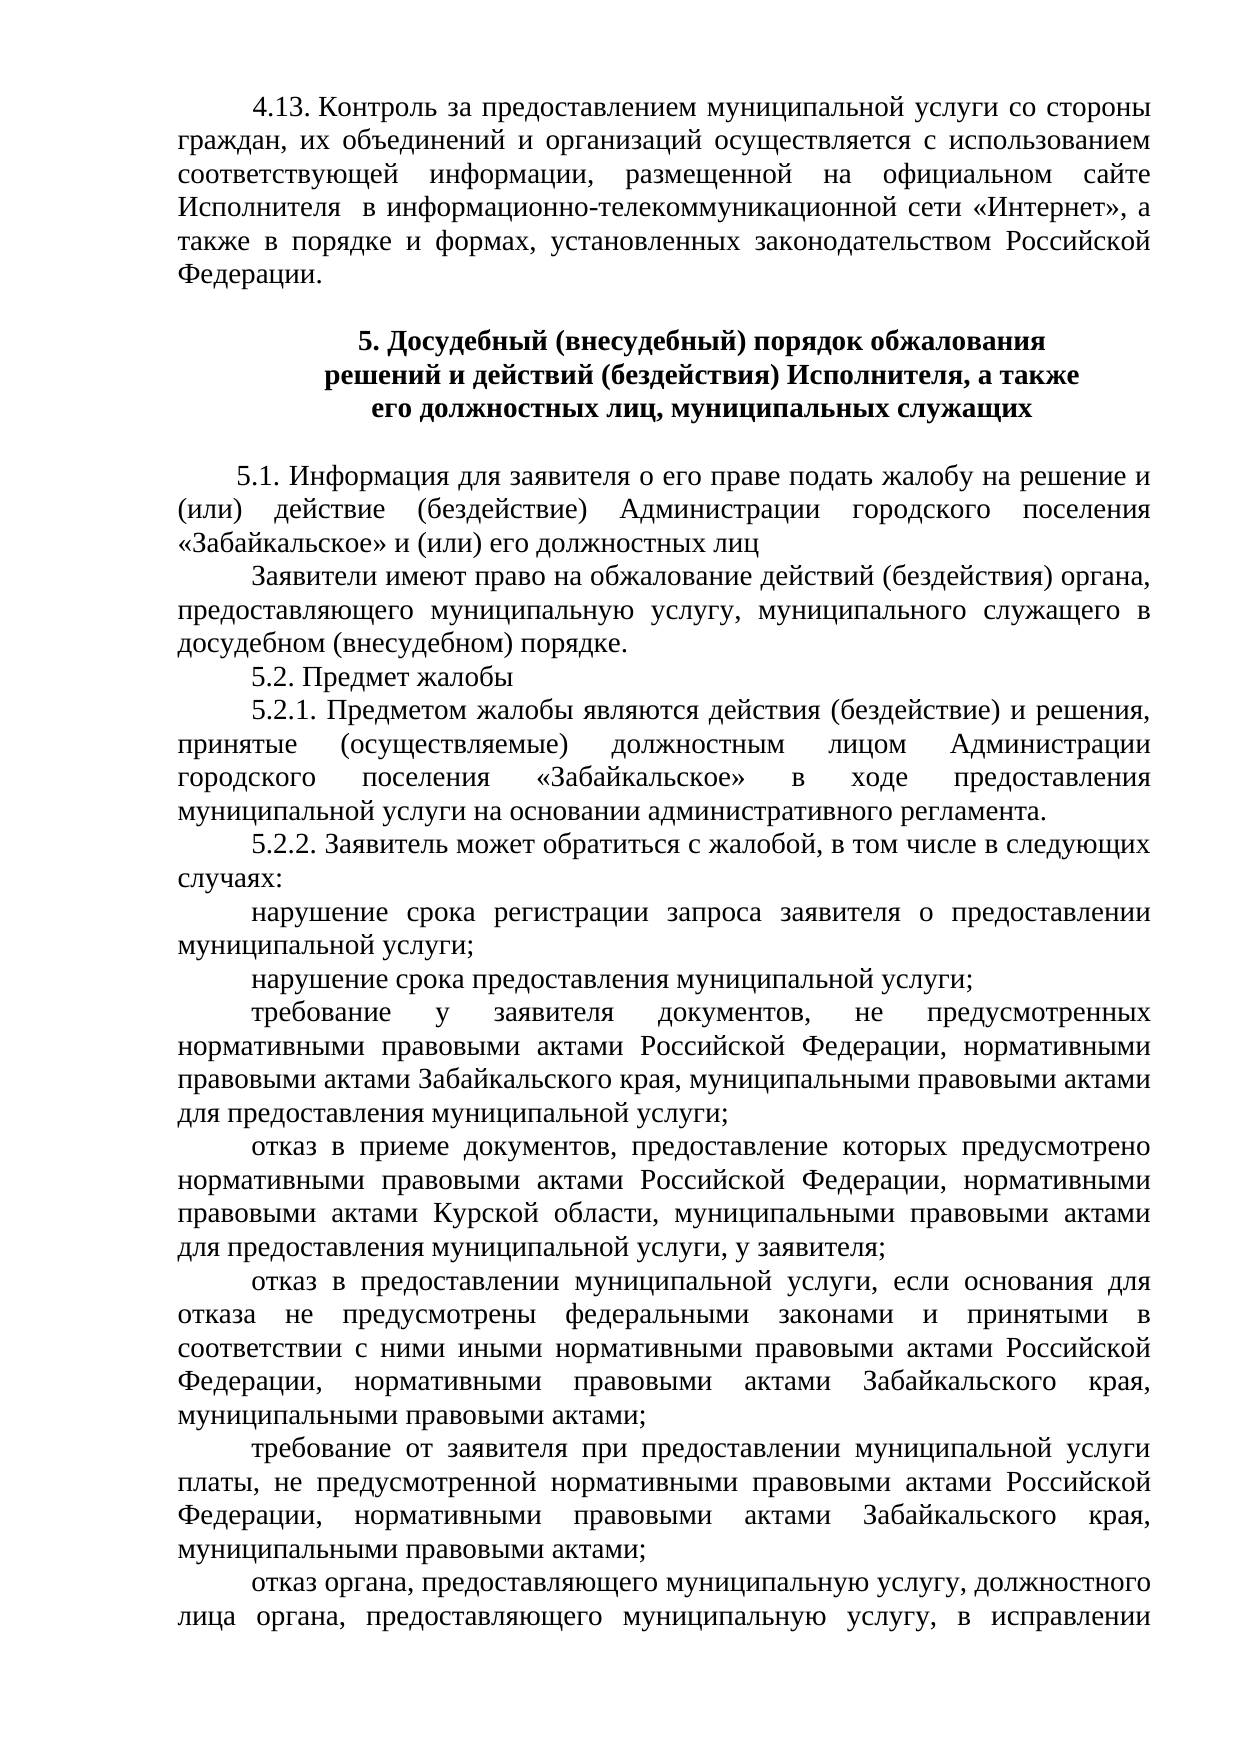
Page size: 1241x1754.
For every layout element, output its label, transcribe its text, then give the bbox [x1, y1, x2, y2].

text 5.2.2. Заявитель может обратиться с жалобой, в том числе в следующих случаях: [177, 827, 1152, 894]
text 4.13. Контроль за предоставлением муниципальной услуги со стороны граждан, их объединений и организаций осуществляется с использованием соответствующей информации, размещенной на официальном сайте Исполнителя в информационно-телекоммуникационной сети «Интернет», а также в порядке и формах, установленных законодательством Российской Федерации. [177, 89, 1152, 290]
subtitle 5. Досудебный (внесудебный) порядок обжалования [177, 323, 1152, 357]
text требование от заявителя при предоставлении муниципальной услуги платы, не предусмотренной нормативными правовыми актами Российской Федерации, нормативными правовыми актами Забайкальского края, муниципальными правовыми актами; [177, 1430, 1152, 1564]
text нарушение срока регистрации запроса заявителя о предоставлении муниципальной услуги; [177, 894, 1152, 961]
text 5.2.1. Предметом жалобы являются действия (бездействие) и решения, принятые (осуществляемые) должностным лицом Администрации городского поселения «Забайкальское» в ходе предоставления муниципальной услуги на основании административного регламента. [177, 692, 1152, 827]
text 5.2. Предмет жалобы [177, 659, 1152, 692]
subtitle решений и действий (бездействия) Исполнителя, а также [177, 357, 1152, 391]
text Заявители имеют право на обжалование действий (бездействия) органа, предоставляющего муниципальную услугу, муниципального служащего в досудебном (внесудебном) порядке. [177, 558, 1152, 659]
text требование у заявителя документов, не предусмотренных нормативными правовыми актами Российской Федерации, нормативными правовыми актами Забайкальского края, муниципальными правовыми актами для предоставления муниципальной услуги; [177, 994, 1152, 1128]
text нарушение срока предоставления муниципальной услуги; [177, 961, 1152, 994]
text 5.1. Информация для заявителя о его праве подать жалобу на решение и (или) действие (бездействие) Администрации городского поселения «Забайкальское» и (или) его должностных лиц [177, 458, 1152, 558]
subtitle его должностных лиц, муниципальных служащих [177, 391, 1152, 424]
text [177, 1564, 1152, 1632]
text отказ в приеме документов, предоставление которых предусмотрено нормативными правовыми актами Российской Федерации, нормативными правовыми актами Курской области, муниципальными правовыми актами для предоставления муниципальной услуги, у заявителя; [177, 1128, 1152, 1263]
text отказ в предоставлении муниципальной услуги, если основания для отказа не предусмотрены федеральными законами и принятыми в соответствии с ними иными нормативными правовыми актами Российской Федерации, нормативными правовыми актами Забайкальского края, муниципальными правовыми актами; [177, 1263, 1152, 1430]
